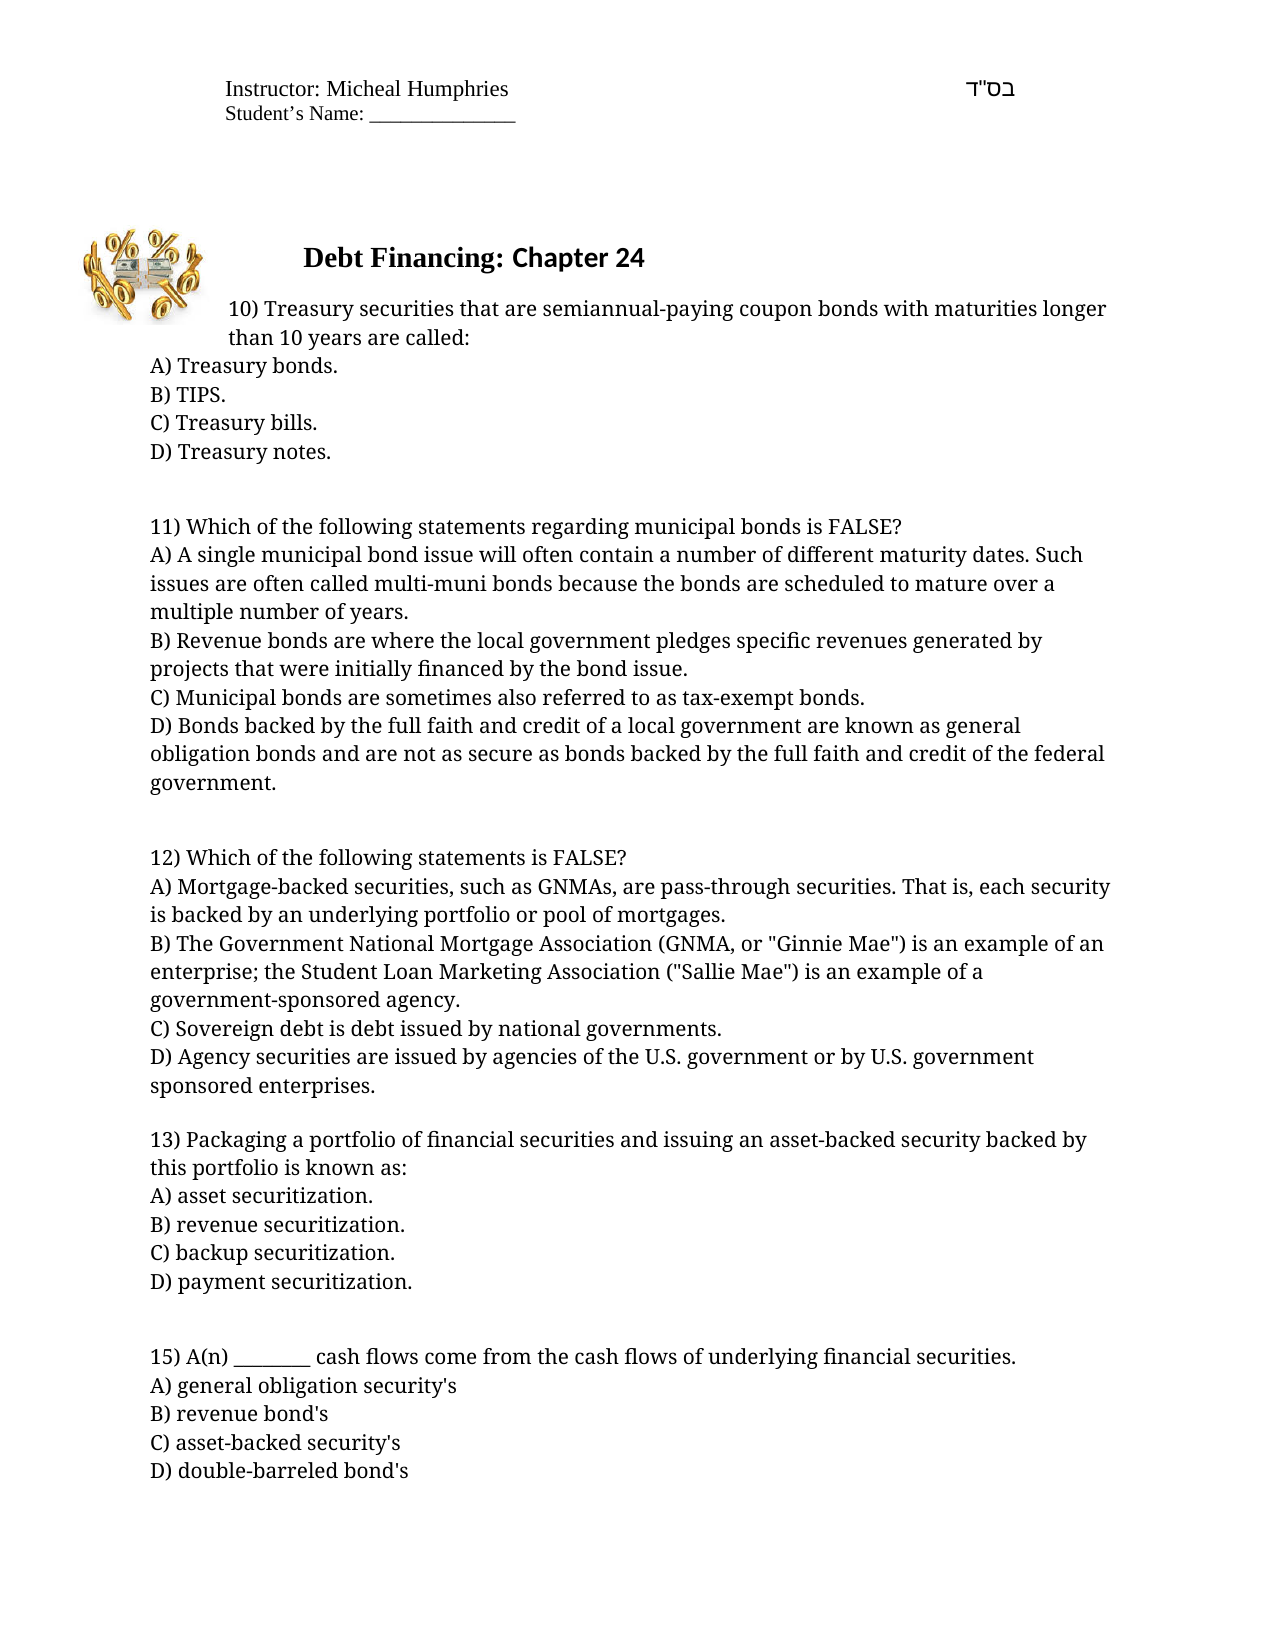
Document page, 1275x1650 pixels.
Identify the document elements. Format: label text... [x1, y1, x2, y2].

text A) asset securitization. [150, 1182, 1110, 1210]
text A) A single municipal bond issue will often contain a number of different maturity dates. Such issues are often called multi-muni bonds because the bonds are scheduled to mature over a multiple number of years. [150, 541, 1110, 626]
text A) Treasury bonds. [150, 351, 1110, 380]
text A) general obligation security's [150, 1371, 1110, 1399]
text 12) Which of the following statements is FALSE? [150, 843, 1110, 872]
picture [72, 225, 210, 325]
text D) double-barreled bond's [150, 1456, 1110, 1484]
text D) payment securitization. [150, 1267, 1110, 1295]
text Debt Financing: Chapter 24 [225, 239, 1125, 275]
text B) revenue securitization. [150, 1210, 1110, 1238]
text C) asset-backed security's [150, 1428, 1110, 1456]
text 13) Packaging a portfolio of financial securities and issuing an asset-backed security backed by this portfolio is known as: [150, 1125, 1110, 1182]
text C) backup securitization. [150, 1238, 1110, 1267]
text A) Mortgage-backed securities, such as GNMAs, are pass-through securities. That is, each security is backed by an underlying portfolio or pool of mortgages. [150, 872, 1110, 929]
text 10) Treasury securities that are semiannual-paying coupon bonds with maturities longer than 10 years are called: [150, 294, 1110, 351]
text 15) A(n) ________ cash flows come from the cash flows of underlying financial securities. [150, 1342, 1110, 1371]
text D) Bonds backed by the full faith and credit of a local government are known as general obligation bonds and are not as secure as bonds backed by the full faith and credit of the federal government. [150, 711, 1110, 796]
text B) TIPS. [150, 380, 1110, 408]
text D) Treasury notes. [150, 437, 1110, 465]
text B) Revenue bonds are where the local government pledges specific revenues generated by projects that were initially financed by the bond issue. [150, 626, 1110, 683]
text 11) Which of the following statements regarding municipal bonds is FALSE? [150, 512, 1110, 541]
text C) Treasury bills. [150, 408, 1110, 437]
text D) Agency securities are issued by agencies of the U.S. government or by U.S. government sponsored enterprises. [150, 1042, 1110, 1099]
text B) revenue bond's [150, 1399, 1110, 1428]
text C) Municipal bonds are sometimes also referred to as tax-exempt bonds. [150, 683, 1110, 711]
text C) Sovereign debt is debt issued by national governments. [150, 1014, 1110, 1042]
text B) The Government National Mortgage Association (GNMA, or "Ginnie Mae") is an example of an enterprise; the Student Loan Marketing Association ("Sallie Mae") is an example of a government-sponsored agency. [150, 929, 1110, 1014]
